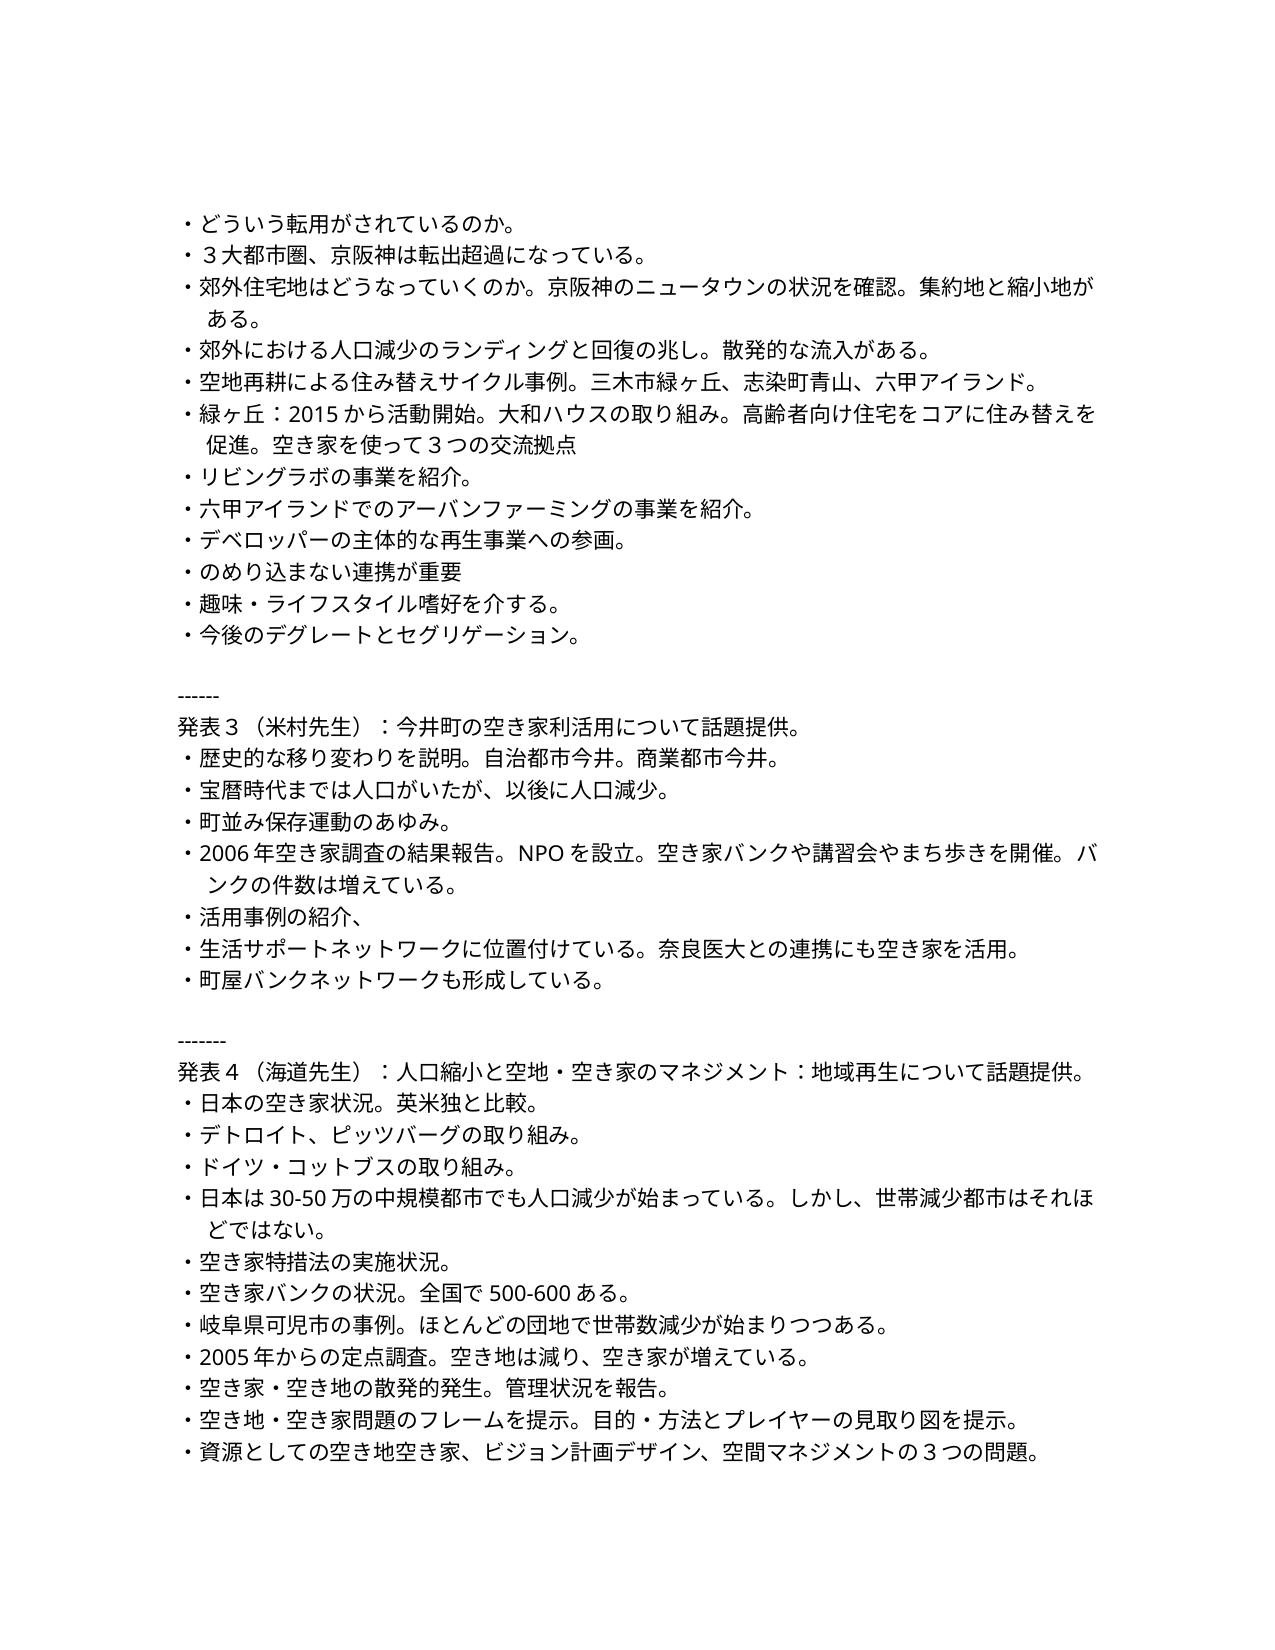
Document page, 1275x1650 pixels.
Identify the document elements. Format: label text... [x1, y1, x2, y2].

text ・空き家・空き地の散発的発生。管理状況を報告。 [177, 1371, 1098, 1403]
text ------- [177, 1025, 1098, 1054]
text 発表３（米村先生）：今井町の空き家利活用について話題提供。 [177, 710, 1098, 741]
text ------ [177, 680, 1098, 710]
text ・空き地・空き家問題のフレームを提示。目的・方法とプレイヤーの見取り図を提示。 [177, 1403, 1098, 1435]
text ・六甲アイランドでのアーバンファーミングの事業を紹介。 [177, 492, 1098, 523]
text ・デトロイト、ピッツバーグの取り組み。 [177, 1118, 1098, 1149]
text ・生活サポートネットワークに位置付けている。奈良医大との連携にも空き家を活用。 [177, 932, 1098, 963]
text ・岐阜県可児市の事例。ほとんどの団地で世帯数減少が始まりつつある。 [177, 1308, 1098, 1340]
text ・日本は30-50万の中規模都市でも人口減少が始まっている。しかし、世帯減少都市はそれほどではない。 [177, 1181, 1098, 1244]
text ・町屋バンクネットワークも形成している。 [177, 963, 1098, 995]
text ・歴史的な移り変わりを説明。自治都市今井。商業都市今井。 [177, 741, 1098, 773]
text ・今後のデグレートとセグリゲーション。 [177, 618, 1098, 650]
text ・2006年空き家調査の結果報告。NPOを設立。空き家バンクや講習会やまち歩きを開催。バンクの件数は増えている。 [177, 836, 1098, 900]
text ・どういう転用がされているのか。 [177, 207, 1098, 238]
text ・３大都市圏、京阪神は転出超過になっている。 [177, 238, 1098, 270]
text ・リビングラボの事業を紹介。 [177, 460, 1098, 492]
text 発表４（海道先生）：人口縮小と空地・空き家のマネジメント：地域再生について話題提供。 [177, 1054, 1098, 1086]
text ・郊外住宅地はどうなっていくのか。京阪神のニュータウンの状況を確認。集約地と縮小地がある。 [177, 270, 1098, 333]
text ・空地再耕による住み替えサイクル事例。三木市緑ヶ丘、志染町青山、六甲アイランド。 [177, 365, 1098, 397]
text ・町並み保存運動のあゆみ。 [177, 805, 1098, 836]
text ・活用事例の紹介、 [177, 900, 1098, 932]
text ・緑ヶ丘：2015から活動開始。大和ハウスの取り組み。高齢者向け住宅をコアに住み替えを促進。空き家を使って３つの交流拠点 [177, 397, 1098, 460]
text ・郊外における人口減少のランディングと回復の兆し。散発的な流入がある。 [177, 333, 1098, 365]
text ・日本の空き家状況。英米独と比較。 [177, 1086, 1098, 1118]
text ・空き家特措法の実施状況。 [177, 1244, 1098, 1276]
text ・のめり込まない連携が重要 [177, 555, 1098, 587]
text ・趣味・ライフスタイル嗜好を介する。 [177, 587, 1098, 618]
text ・宝暦時代までは人口がいたが、以後に人口減少。 [177, 773, 1098, 805]
text ・デベロッパーの主体的な再生事業への参画。 [177, 523, 1098, 555]
text ・資源としての空き地空き家、ビジョン計画デザイン、空間マネジメントの３つの問題。 [177, 1435, 1098, 1466]
text ・空き家バンクの状況。全国で500-600ある。 [177, 1276, 1098, 1308]
text ・2005年からの定点調査。空き地は減り、空き家が増えている。 [177, 1340, 1098, 1371]
text ・ドイツ・コットブスの取り組み。 [177, 1149, 1098, 1181]
